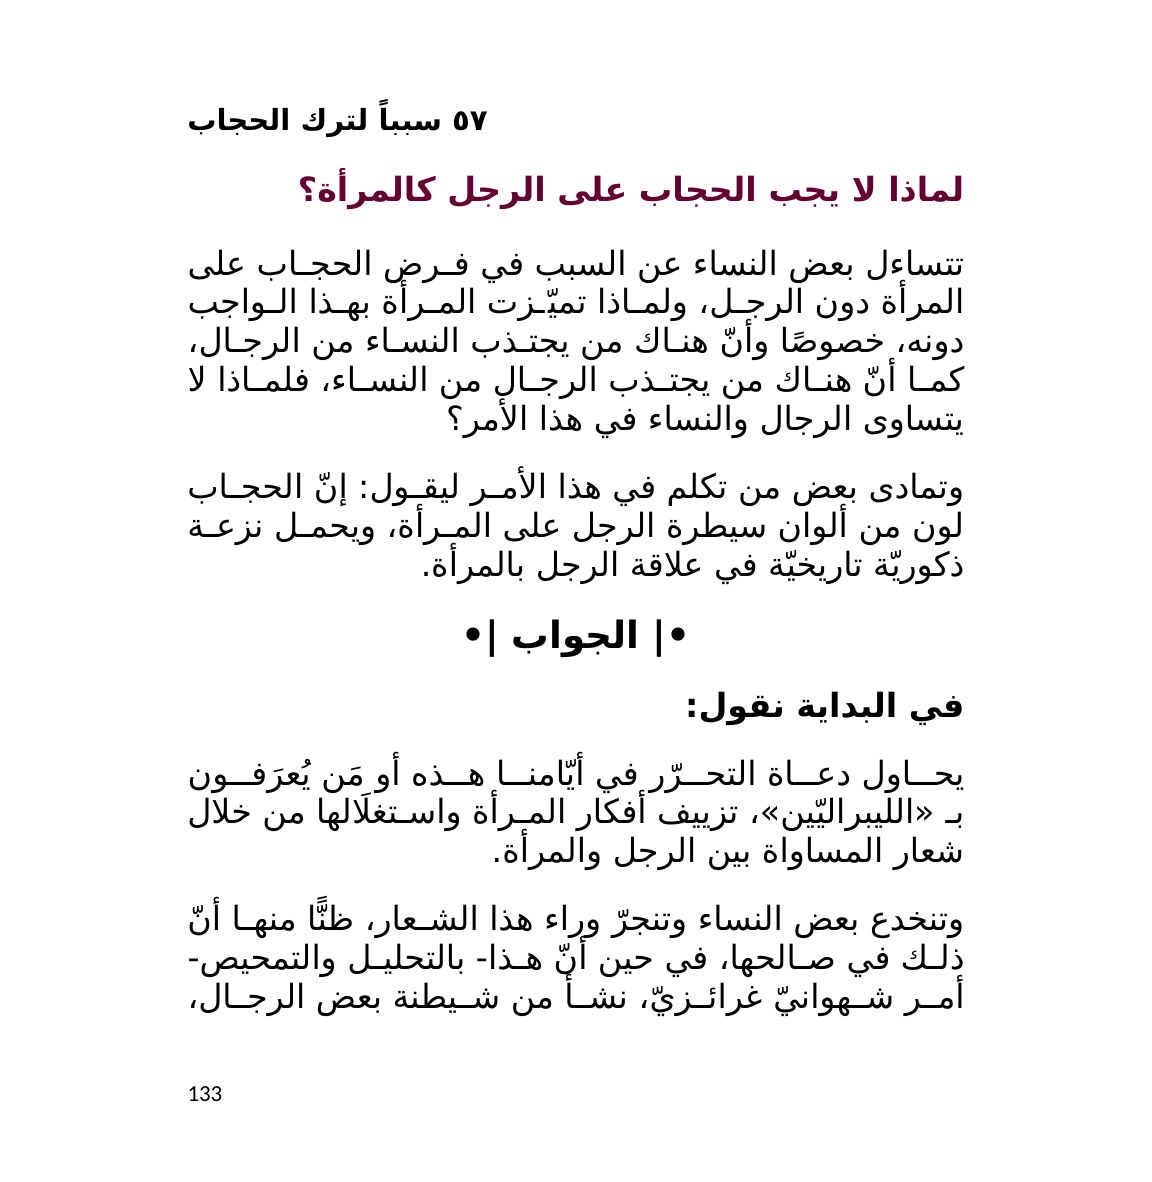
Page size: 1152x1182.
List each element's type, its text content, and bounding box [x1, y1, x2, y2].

subtitle لماذا لا يجب الحجاب على الرجل كالمرأة؟ [187, 170, 964, 209]
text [187, 900, 964, 1016]
text في البداية نقول: [187, 686, 964, 725]
text •| الجواب |• [187, 613, 964, 657]
text وتمادى بعض من تكلم في هذا الأمر ليقول: إنّ الحجاب لون من ألوان سيطرة الرجل على المرأة، ويحمل نزعة ذكوريّة تاريخيّة في علاقة الرجل بالمرأة. [187, 467, 964, 584]
text تتساءل بعض النساء عن السبب في فرض الحجاب على المرأة دون الرجل، ولماذا تميّزت المرأة بهذا الواجب دونه، خصوصًا وأنّ هناك من يجتذب النساء من الرجال، كما أنّ هناك من يجتذب الرجال من النساء، فلماذا لا يتساوى الرجال والنساء في هذا الأمر؟ [187, 244, 964, 438]
text يحاول دعاة التحرّر في أيّامنا هذه أو مَن يُعرَفون بـ «الليبراليّين»، تزييف أفكار المرأة واستغلَالها من خلال شعار المساواة بين الرجل والمرأة. [187, 754, 964, 871]
